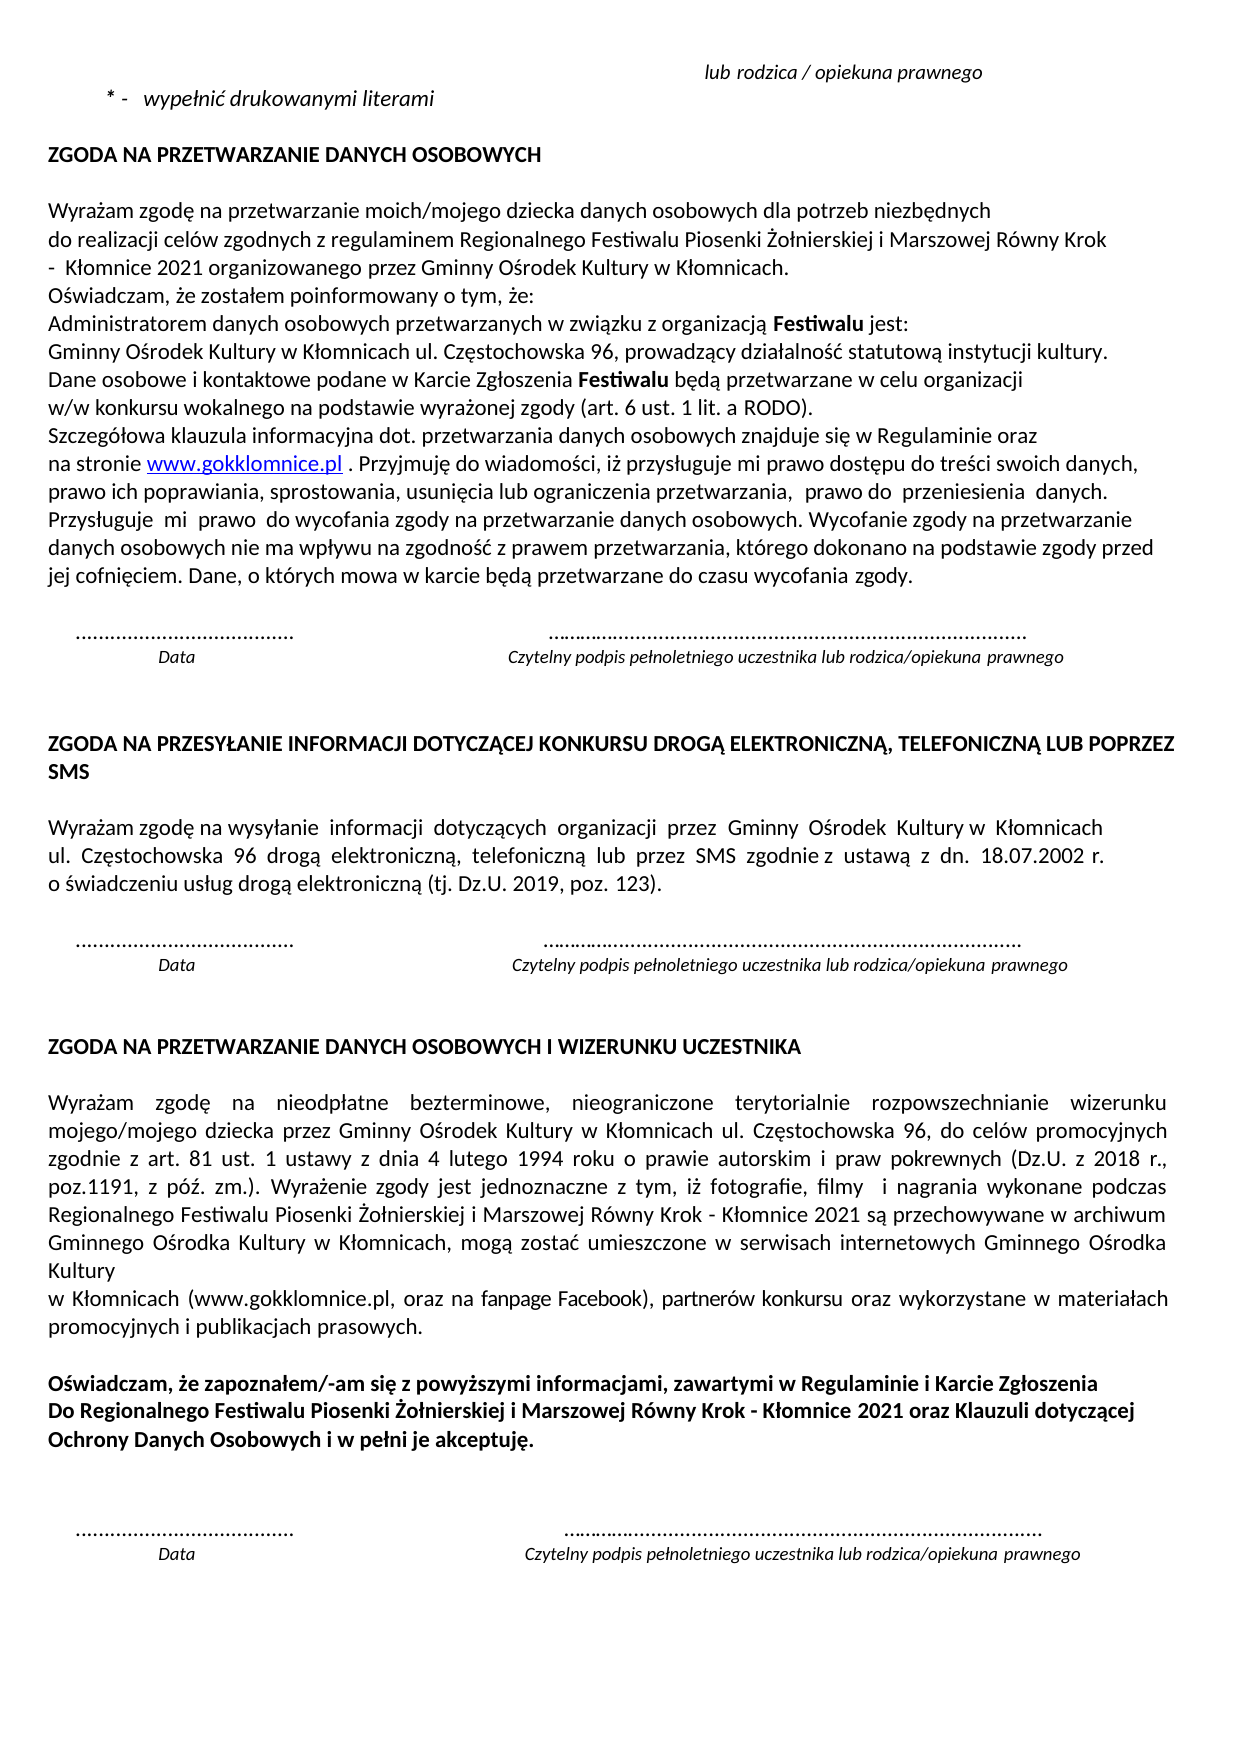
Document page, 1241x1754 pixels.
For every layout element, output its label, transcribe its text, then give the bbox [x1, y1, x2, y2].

text Data Czytelny podpis pełnoletniego uczestnika lub rodzica/opiekuna prawnego [141, 645, 1181, 668]
text Administratorem danych osobowych przetwarzanych w związku z organizacją Festiwalu jest: [48, 309, 1181, 337]
text ...................................... …………........................................................................ [75, 925, 1169, 953]
text Szczegółowa klauzula informacyjna dot. przetwarzania danych osobowych znajduje się w Regulaminie oraz [48, 421, 1181, 449]
text ZGODA NA PRZETWARZANIE DANYCH OSOBOWYCH I WIZERUNKU UCZESTNIKA [48, 1032, 1181, 1060]
text na stronie www.gokklomnice.pl . Przyjmuję do wiadomości, iż przysługuje mi prawo dostępu do treści swoich danych, prawo ich poprawiania, sprostowania, usunięcia lub ograniczenia przetwarzania, prawo do przeniesienia danych. Przysługuje mi prawo do wycofania zgody na przetwarzanie danych osobowych. Wycofanie zgody na przetwarzanie danych osobowych nie ma wpływu na zgodność z prawem przetwarzania, którego dokonano na podstawie zgody przed jej cofnięciem. Dane, o których mowa w karcie będą przetwarzane do czasu wycofania zgody. [48, 449, 1181, 589]
text o świadczeniu usług drogą elektroniczną (tj. Dz.U. 2019, poz. 123). [48, 869, 1169, 897]
text Oświadczam, że zostałem poinformowany o tym, że: [48, 281, 1181, 309]
text - Kłomnice 2021 organizowanego przez Gminny Ośrodek Kultury w Kłomnicach. [48, 253, 1181, 281]
text ZGODA NA PRZESYŁANIE INFORMACJI DOTYCZĄCEJ KONKURSU DROGĄ ELEKTRONICZNĄ, TELEFONICZNĄ LUB POPRZEZ SMS [48, 729, 1181, 785]
text ZGODA NA PRZETWARZANIE DANYCH OSOBOWYCH [48, 141, 1181, 168]
text Wyrażam zgodę na nieodpłatne bezterminowe, nieograniczone terytorialnie rozpowszechnianie wizerunku mojego/mojego dziecka przez Gminny Ośrodek Kultury w Kłomnicach ul. Częstochowska 96, do celów promocyjnych zgodnie z art. 81 ust. 1 ustawy z dnia 4 lutego 1994 roku o prawie autorskim i praw pokrewnych (Dz.U. z 2018 r., poz.1191, z póź. zm.). Wyrażenie zgody jest jednoznaczne z tym, iż fotografie, filmy i nagrania wykonane podczas Regionalnego Festiwalu Piosenki Żołnierskiej i Marszowej Równy Krok - Kłomnice 2021 są przechowywane w archiwum Gminnego Ośrodka Kultury w Kłomnicach, mogą zostać umieszczone w serwisach internetowych Gminnego Ośrodka Kultury [48, 1088, 1169, 1284]
text Oświadczam, że zapoznałem/-am się z powyższymi informacjami, zawartymi w Regulaminie i Karcie Zgłoszenia [48, 1369, 1181, 1397]
text do realizacji celów zgodnych z regulaminem Regionalnego Festiwalu Piosenki Żołnierskiej i Marszowej Równy Krok [48, 225, 1181, 253]
text Wyrażam zgodę na wysyłanie informacji dotyczących organizacji przez Gminny Ośrodek Kultury w Kłomnicach [48, 813, 1169, 841]
text Gminny Ośrodek Kultury w Kłomnicach ul. Częstochowska 96, prowadzący działalność statutową instytucji kultury. [48, 337, 1181, 365]
text ul. Częstochowska 96 drogą elektroniczną, telefoniczną lub przez SMS zgodnie z ustawą z dn. 18.07.2002 r. [48, 841, 1169, 869]
text Wyrażam zgodę na przetwarzanie moich/mojego dziecka danych osobowych dla potrzeb niezbędnych [48, 197, 1181, 225]
text Data Czytelny podpis pełnoletniego uczestnika lub rodzica/opiekuna prawnego [141, 1542, 1181, 1565]
text ...................................... …………........................................................................ [75, 617, 1169, 645]
text w/w konkursu wokalnego na podstawie wyrażonej zgody (art. 6 ust. 1 lit. a RODO). [48, 393, 1181, 421]
text lub rodzica / opiekuna prawnego [127, 59, 1181, 84]
text Do Regionalnego Festiwalu Piosenki Żołnierskiej i Marszowej Równy Krok - Kłomnice 2021 oraz Klauzuli dotyczącej Ochrony Danych Osobowych i w pełni je akceptuję. [48, 1397, 1181, 1453]
text Data Czytelny podpis pełnoletniego uczestnika lub rodzica/opiekuna prawnego [141, 953, 1181, 976]
text Dane osobowe i kontaktowe podane w Karcie Zgłoszenia Festiwalu będą przetwarzane w celu organizacji [48, 365, 1181, 393]
text w Kłomnicach (www.gokklomnice.pl, oraz na fanpage Facebook), partnerów konkursu oraz wykorzystane w materiałach promocyjnych i publikacjach prasowych. [48, 1284, 1169, 1341]
text ...................................... …………........................................................................ [75, 1514, 1169, 1542]
text * - wypełnić drukowanymi literami [104, 84, 1181, 112]
